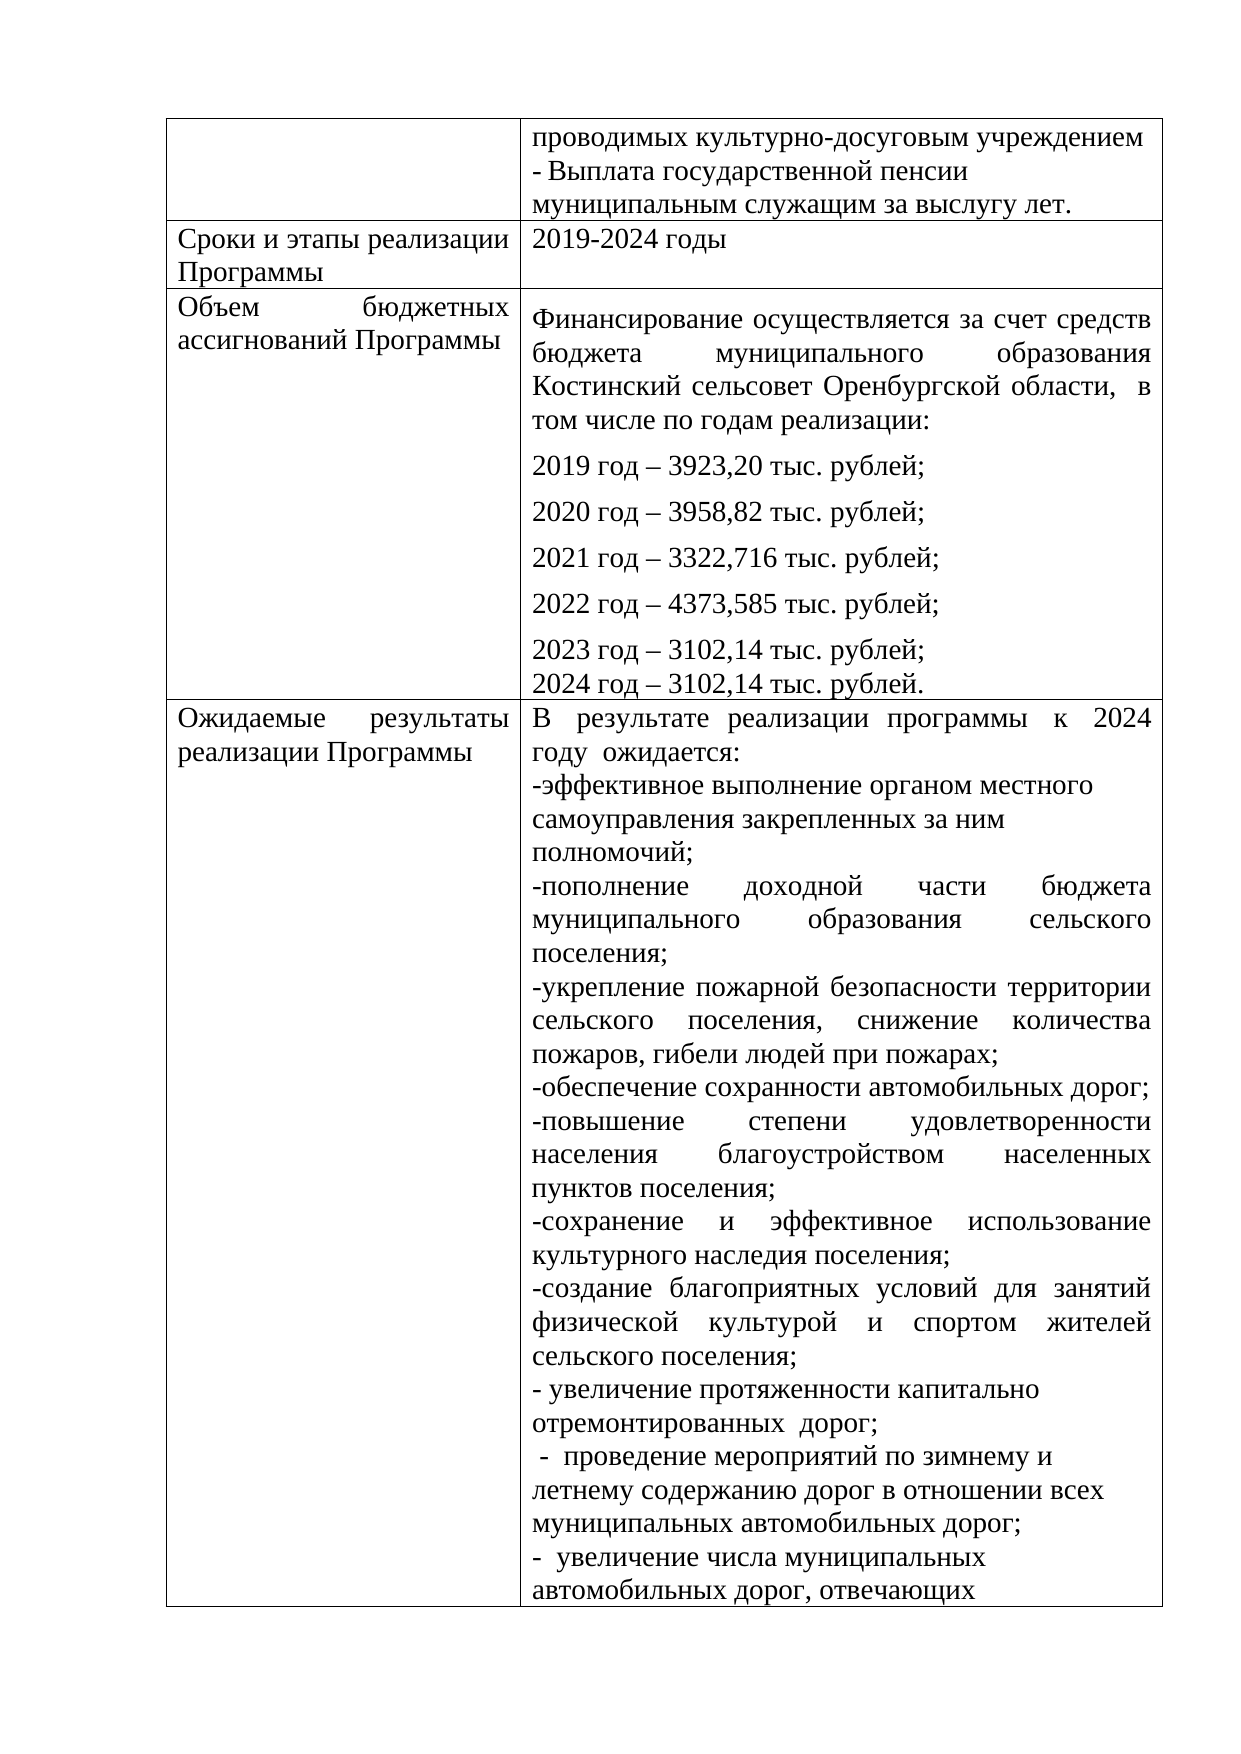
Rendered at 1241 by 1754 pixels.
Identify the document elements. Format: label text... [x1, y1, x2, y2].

table_cell Объем бюджетных ассигнований Программы [167, 289, 520, 699]
table_cell Сроки и этапы реализации Программы [167, 221, 520, 288]
table_cell Финансирование осуществляется за счет средств бюджета муниципального образования Костинский сельсовет Оренбургской области, в том числе по годам реализации: 2019 год – 3923,20 тыс. рублей; 2020 год – 3958,82 тыс. рублей; 2021 год – 3322,716 тыс. рублей; 2022 год – 4373,585 тыс. рублей; 2023 год – 3102,14 тыс. рублей; 2024 год – 3102,14 тыс. рублей. [521, 289, 1162, 699]
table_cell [167, 700, 520, 1606]
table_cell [521, 119, 1162, 220]
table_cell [167, 119, 520, 220]
table_cell 2019-2024 годы [521, 221, 1162, 288]
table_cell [521, 700, 1162, 1606]
